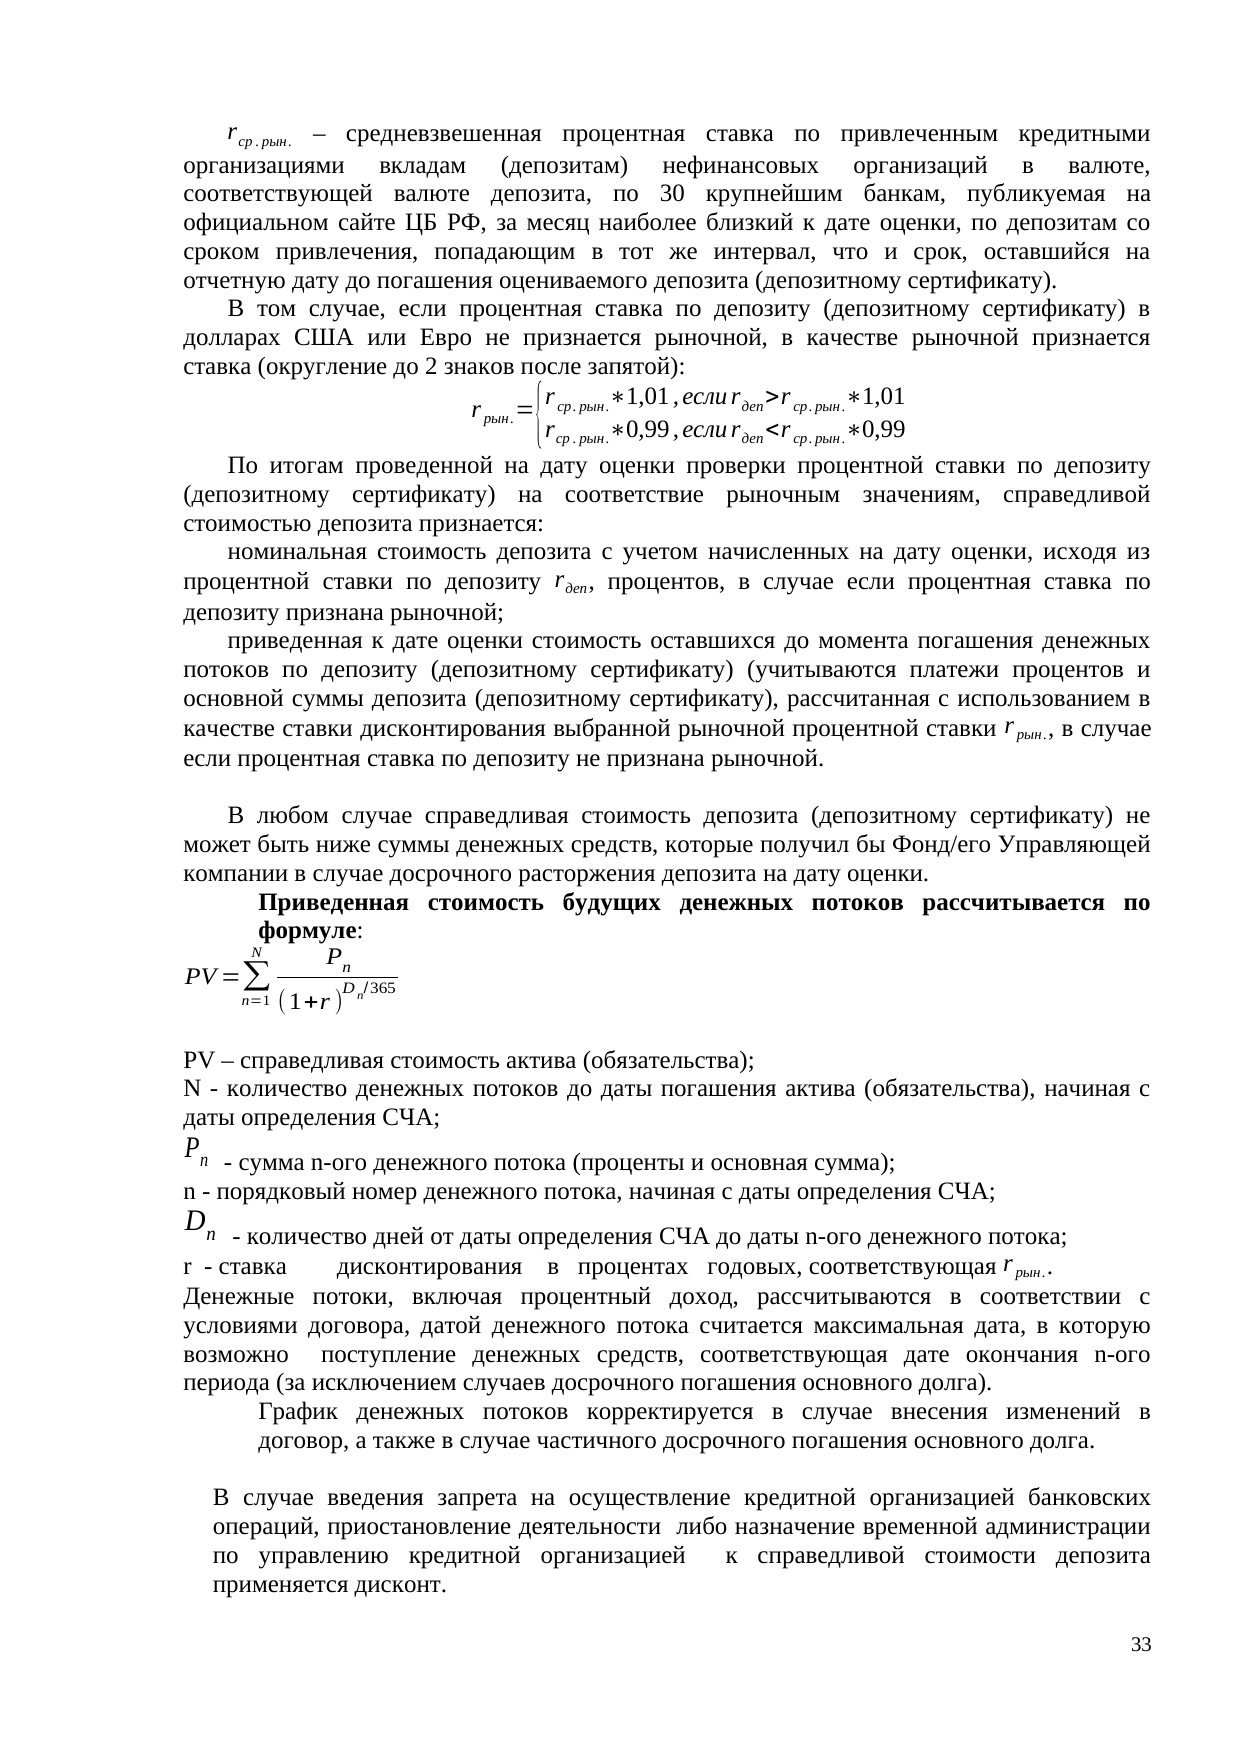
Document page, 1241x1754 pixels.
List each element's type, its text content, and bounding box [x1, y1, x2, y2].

text Приведенная стоимость будущих денежных потоков рассчитывается по формуле: [258, 887, 1152, 944]
text В любом случае справедливая стоимость депозита (депозитному сертификату) не может быть ниже суммы денежных средств, которые получил бы Фонд/его Управляющей компании в случае досрочного расторжения депозита на дату оценки. [183, 800, 1152, 887]
text n - порядковый номер денежного потока, начиная с даты определения СЧА; [183, 1176, 1152, 1205]
text По итогам проведенной на дату оценки проверки процентной ставки по депозиту (депозитному сертификату) на соответствие рыночным значениям, справедливой стоимостью депозита признается: [183, 450, 1152, 536]
text В том случае, если процентная ставка по депозиту (депозитному сертификату) в долларах США или Евро не признается рыночной, в качестве рыночной признается ставка (округление до 2 знаков после запятой): [183, 293, 1152, 380]
text Денежные потоки, включая процентный доход, рассчитываются в соответствии с условиями договора, датой денежного потока считается максимальная дата, в которую возможно поступление денежных средств, соответствующая дате окончания n-ого периода (за исключением случаев досрочного погашения основного долга). [183, 1281, 1152, 1396]
text - сумма n-ого денежного потока (проценты и основная сумма); [183, 1131, 1152, 1176]
text номинальная стоимость депозита с учетом начисленных на дату оценки, исходя из процентной ставки по депозиту , процентов, в случае если процентная ставка по депозиту признана рыночной; [183, 536, 1152, 625]
text График денежных потоков корректируется в случае внесения изменений в договор, а также в случае частичного досрочного погашения основного долга. [258, 1396, 1152, 1454]
text PV – справедливая стоимость актива (обязательства); [183, 1045, 1152, 1073]
text В случае введения запрета на осуществление кредитной организацией банковских операций, приостановление деятельности либо назначение временной администрации по управлению кредитной организацией к справедливой стоимости депозита применяется дисконт. [213, 1482, 1152, 1597]
text N - количество денежных потоков до даты погашения актива (обязательства), начиная с даты определения СЧА; [183, 1073, 1152, 1131]
text - количество дней от даты определения СЧА до даты n-ого денежного потока; [183, 1205, 1152, 1250]
text приведенная к дате оценки стоимость оставшихся до момента погашения денежных потоков по депозиту (депозитному сертификату) (учитываются платежи процентов и основной суммы депозита (депозитному сертификату), рассчитанная с использованием в качестве ставки дисконтирования выбранной рыночной процентной ставки , в случае если процентная ставка по депозиту не признана рыночной. [183, 625, 1152, 772]
text – средневзвешенная процентная ставка по привлеченным кредитными организациями вкладам (депозитам) нефинансовых организаций в валюте, соответствующей валюте депозита, по 30 крупнейшим банкам, публикуемая на официальном сайте ЦБ РФ, за месяц наиболее близкий к дате оценки, по депозитам со сроком привлечения, попадающим в тот же интервал, что и срок, оставшийся на отчетную дату до погашения оцениваемого депозита (депозитному сертификату). [183, 118, 1152, 293]
text r - ставка дисконтирования в процентах годовых, соответствующая . [183, 1250, 1152, 1281]
